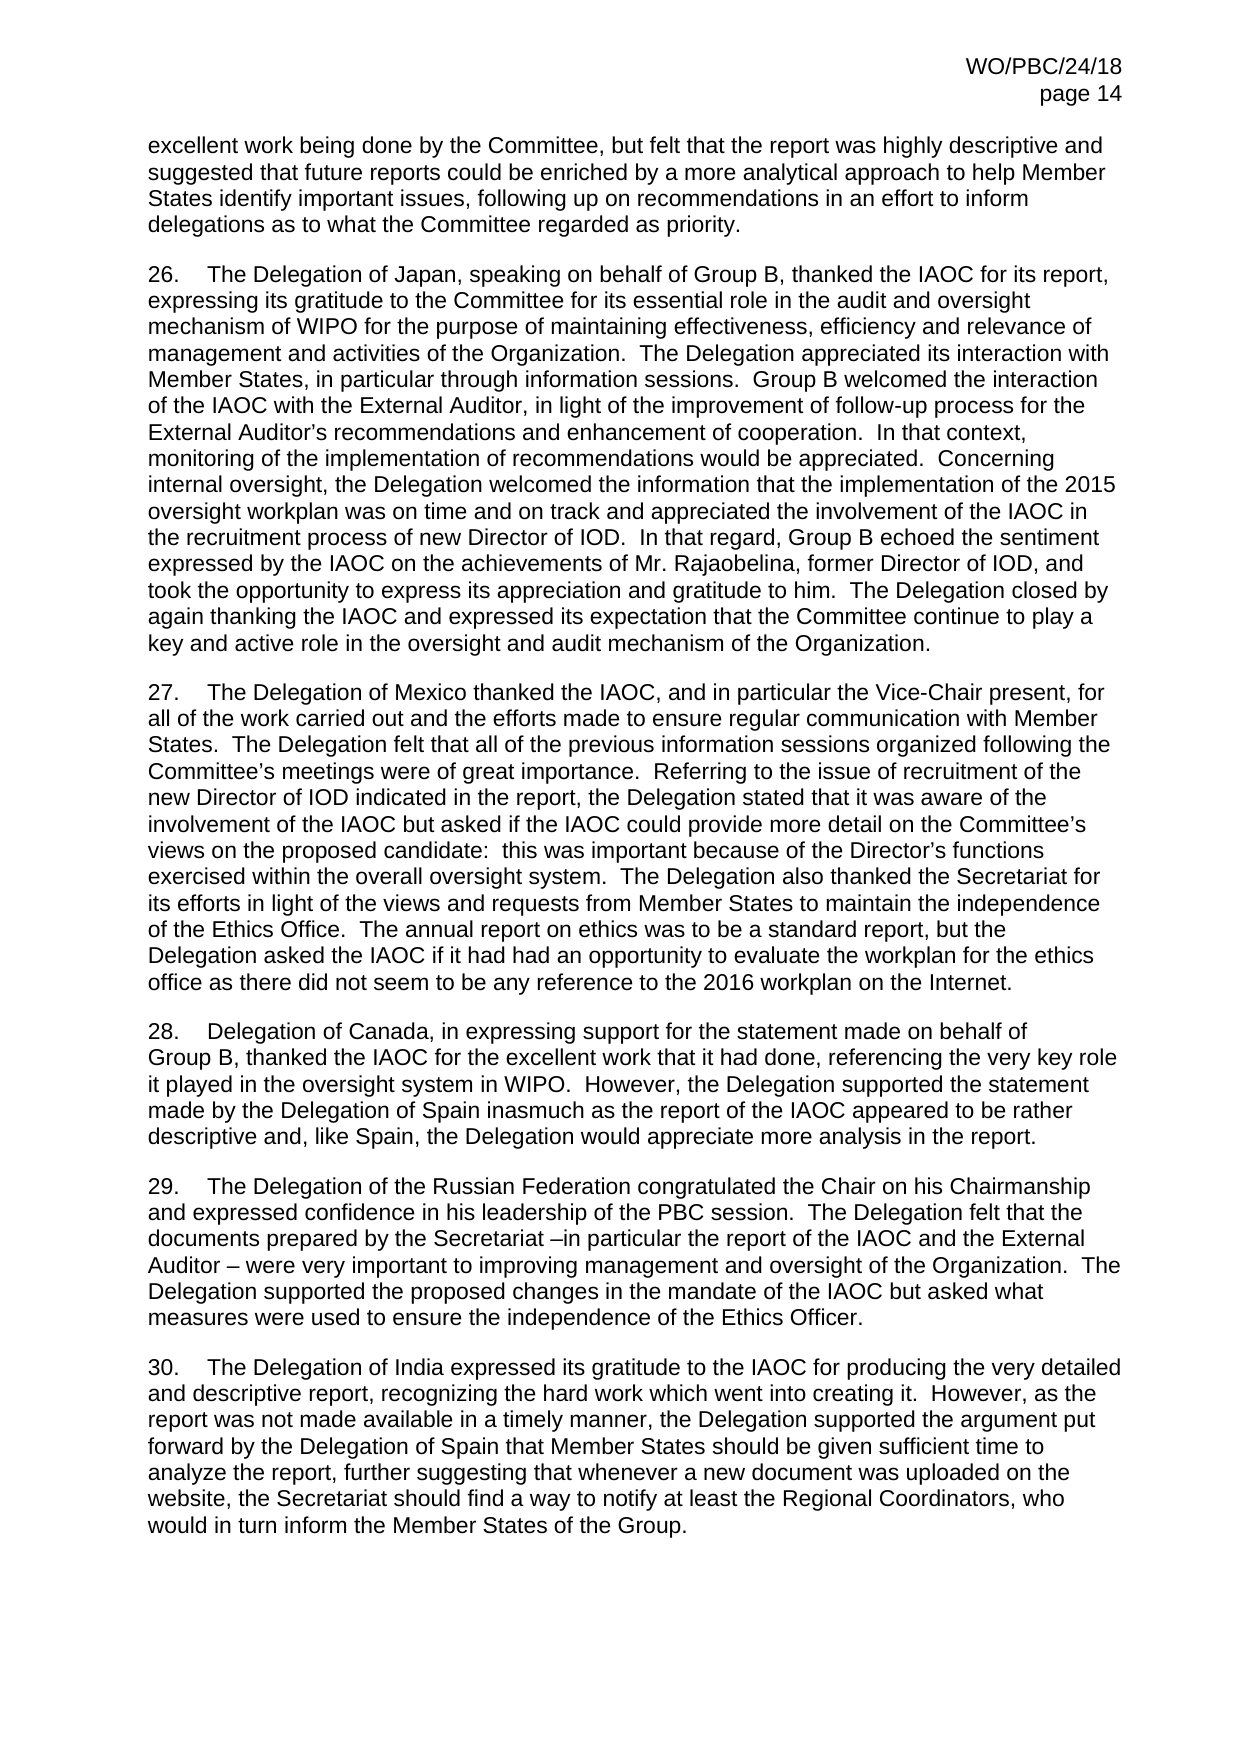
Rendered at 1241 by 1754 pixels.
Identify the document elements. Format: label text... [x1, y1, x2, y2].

text The Delegation of Mexico thanked the IAOC, and in particular the Vice-Chair present, for all of the work carried out and the efforts made to ensure regular communication with Member States. The Delegation felt that all of the previous information sessions organized following the Committee’s meetings were of great importance. Referring to the issue of recruitment of the new Director of IOD indicated in the report, the Delegation stated that it was aware of the involvement of the IAOC but asked if the IAOC could provide more detail on the Committee’s views on the proposed candidate: this was important because of the Director’s functions exercised within the overall oversight system. The Delegation also thanked the Secretariat for its efforts in light of the views and requests from Member States to maintain the independence of the Ethics Office. The annual report on ethics was to be a standard report, but the Delegation asked the IAOC if it had had an opportunity to evaluate the workplan for the ethics office as there did not seem to be any reference to the 2016 workplan on the Internet. [148, 679, 1122, 995]
text The Delegation of India expressed its gratitude to the IAOC for producing the very detailed and descriptive report, recognizing the hard work which went into creating it. However, as the report was not made available in a timely manner, the Delegation supported the argument put forward by the Delegation of Spain that Member States should be given sufficient time to analyze the report, further suggesting that whenever a new document was uploaded on the website, the Secretariat should find a way to notify at least the Regional Coordinators, who would in turn inform the Member States of the Group. [148, 1354, 1122, 1538]
text The Delegation of Japan, speaking on behalf of Group B, thanked the IAOC for its report, expressing its gratitude to the Committee for its essential role in the audit and oversight mechanism of WIPO for the purpose of maintaining effectiveness, efficiency and relevance of management and activities of the Organization. The Delegation appreciated its interaction with Member States, in particular through information sessions. Group B welcomed the interaction of the IAOC with the External Auditor, in light of the improvement of follow-up process for the External Auditor’s recommendations and enhancement of cooperation. In that context, monitoring of the implementation of recommendations would be appreciated. Concerning internal oversight, the Delegation welcomed the information that the implementation of the 2015 oversight workplan was on time and on track and appreciated the involvement of the IAOC in the recruitment process of new Director of IOD. In that regard, Group B echoed the sentiment expressed by the IAOC on the achievements of Mr. Rajaobelina, former Director of IOD, and took the opportunity to express its appreciation and gratitude to him. The Delegation closed by again thanking the IAOC and expressed its expectation that the Committee continue to play a key and active role in the oversight and audit mechanism of the Organization. [148, 261, 1122, 656]
text The Delegation of the Russian Federation congratulated the Chair on his Chairmanship and expressed confidence in his leadership of the PBC session. The Delegation felt that the documents prepared by the Secretariat –in particular the report of the IAOC and the External Auditor – were very important to improving management and oversight of the Organization. The Delegation supported the proposed changes in the mandate of the IAOC but asked what measures were used to ensure the independence of the Ethics Officer. [148, 1173, 1122, 1331]
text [148, 132, 1122, 238]
text Delegation of Canada, in expressing support for the statement made on behalf of Group B, thanked the IAOC for the excellent work that it had done, referencing the very key role it played in the oversight system in WIPO. However, the Delegation supported the statement made by the Delegation of Spain inasmuch as the report of the IAOC appeared to be rather descriptive and, like Spain, the Delegation would appreciate more analysis in the report. [148, 1018, 1122, 1150]
